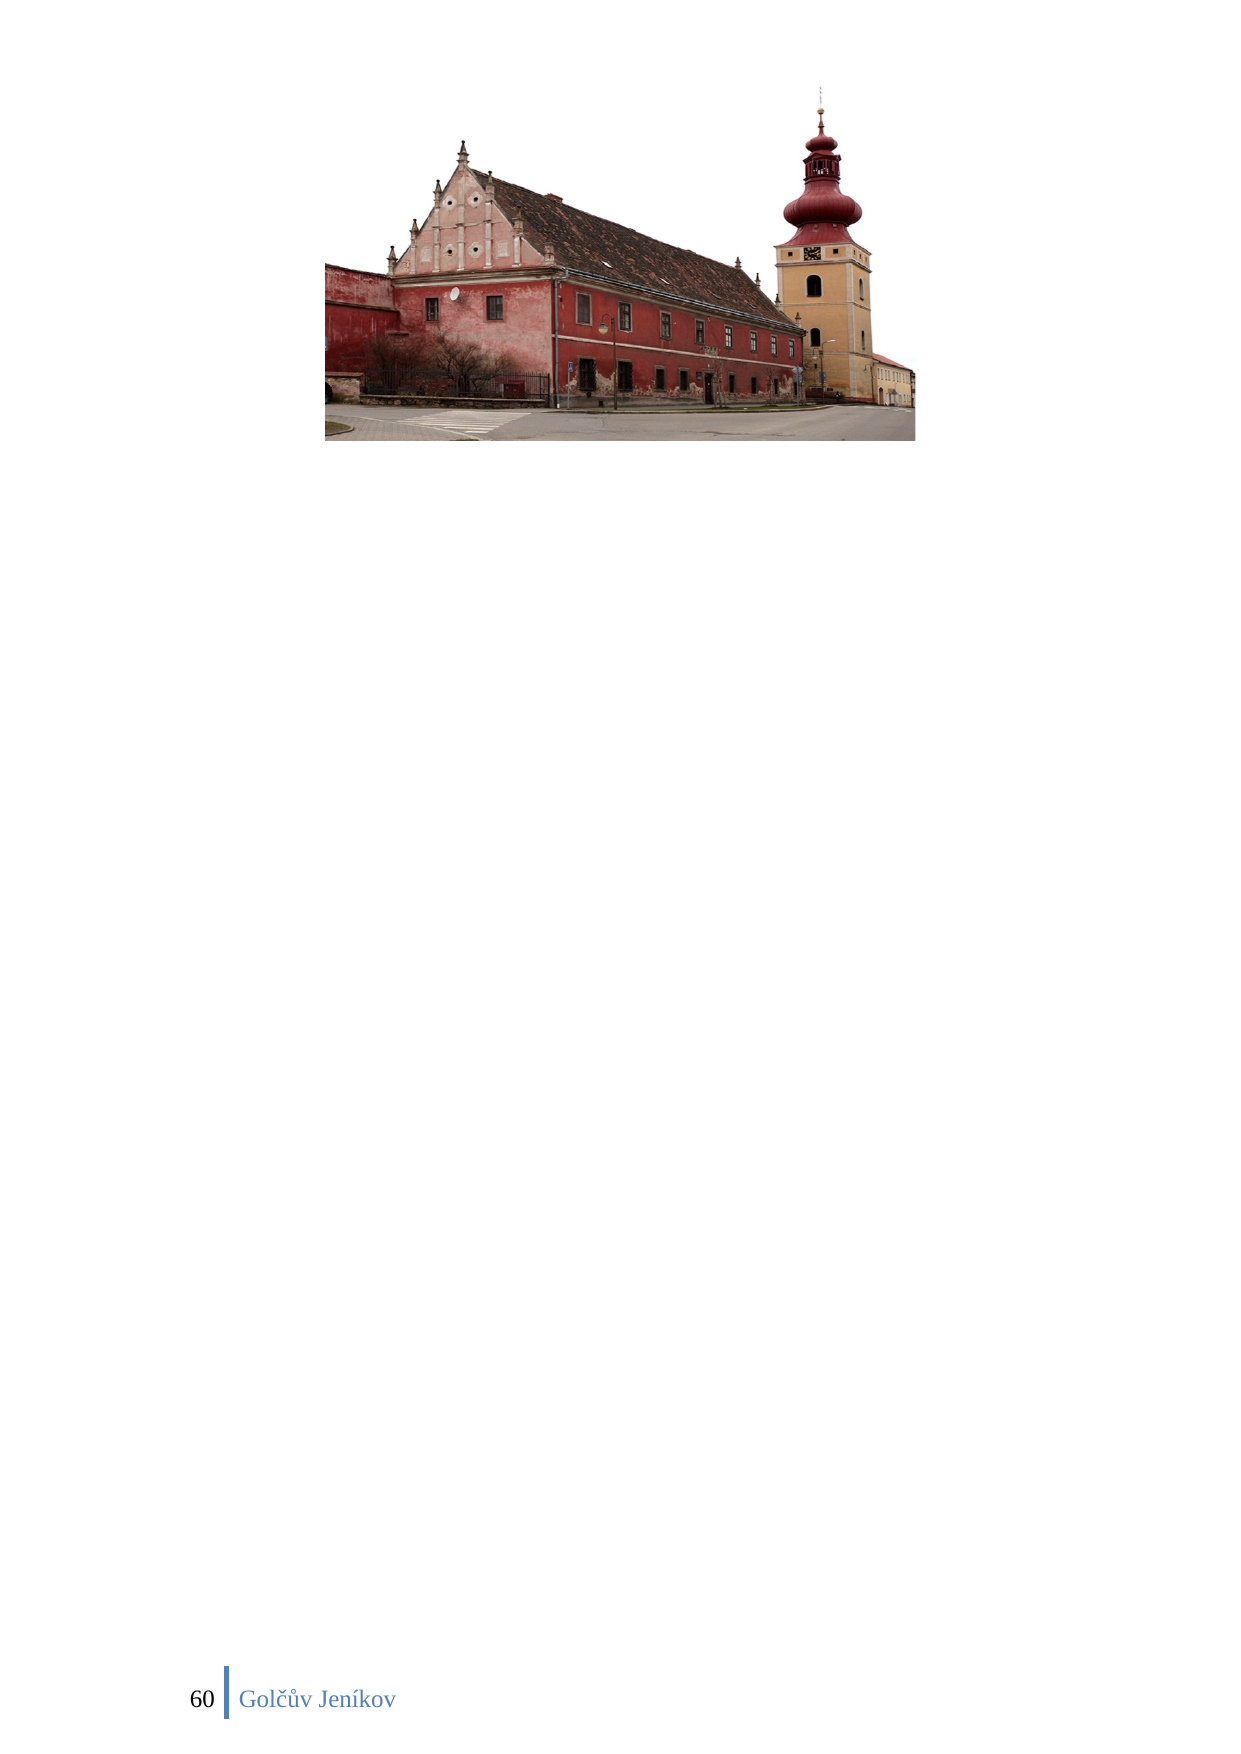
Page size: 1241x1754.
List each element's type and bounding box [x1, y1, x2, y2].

picture [325, 75, 916, 441]
